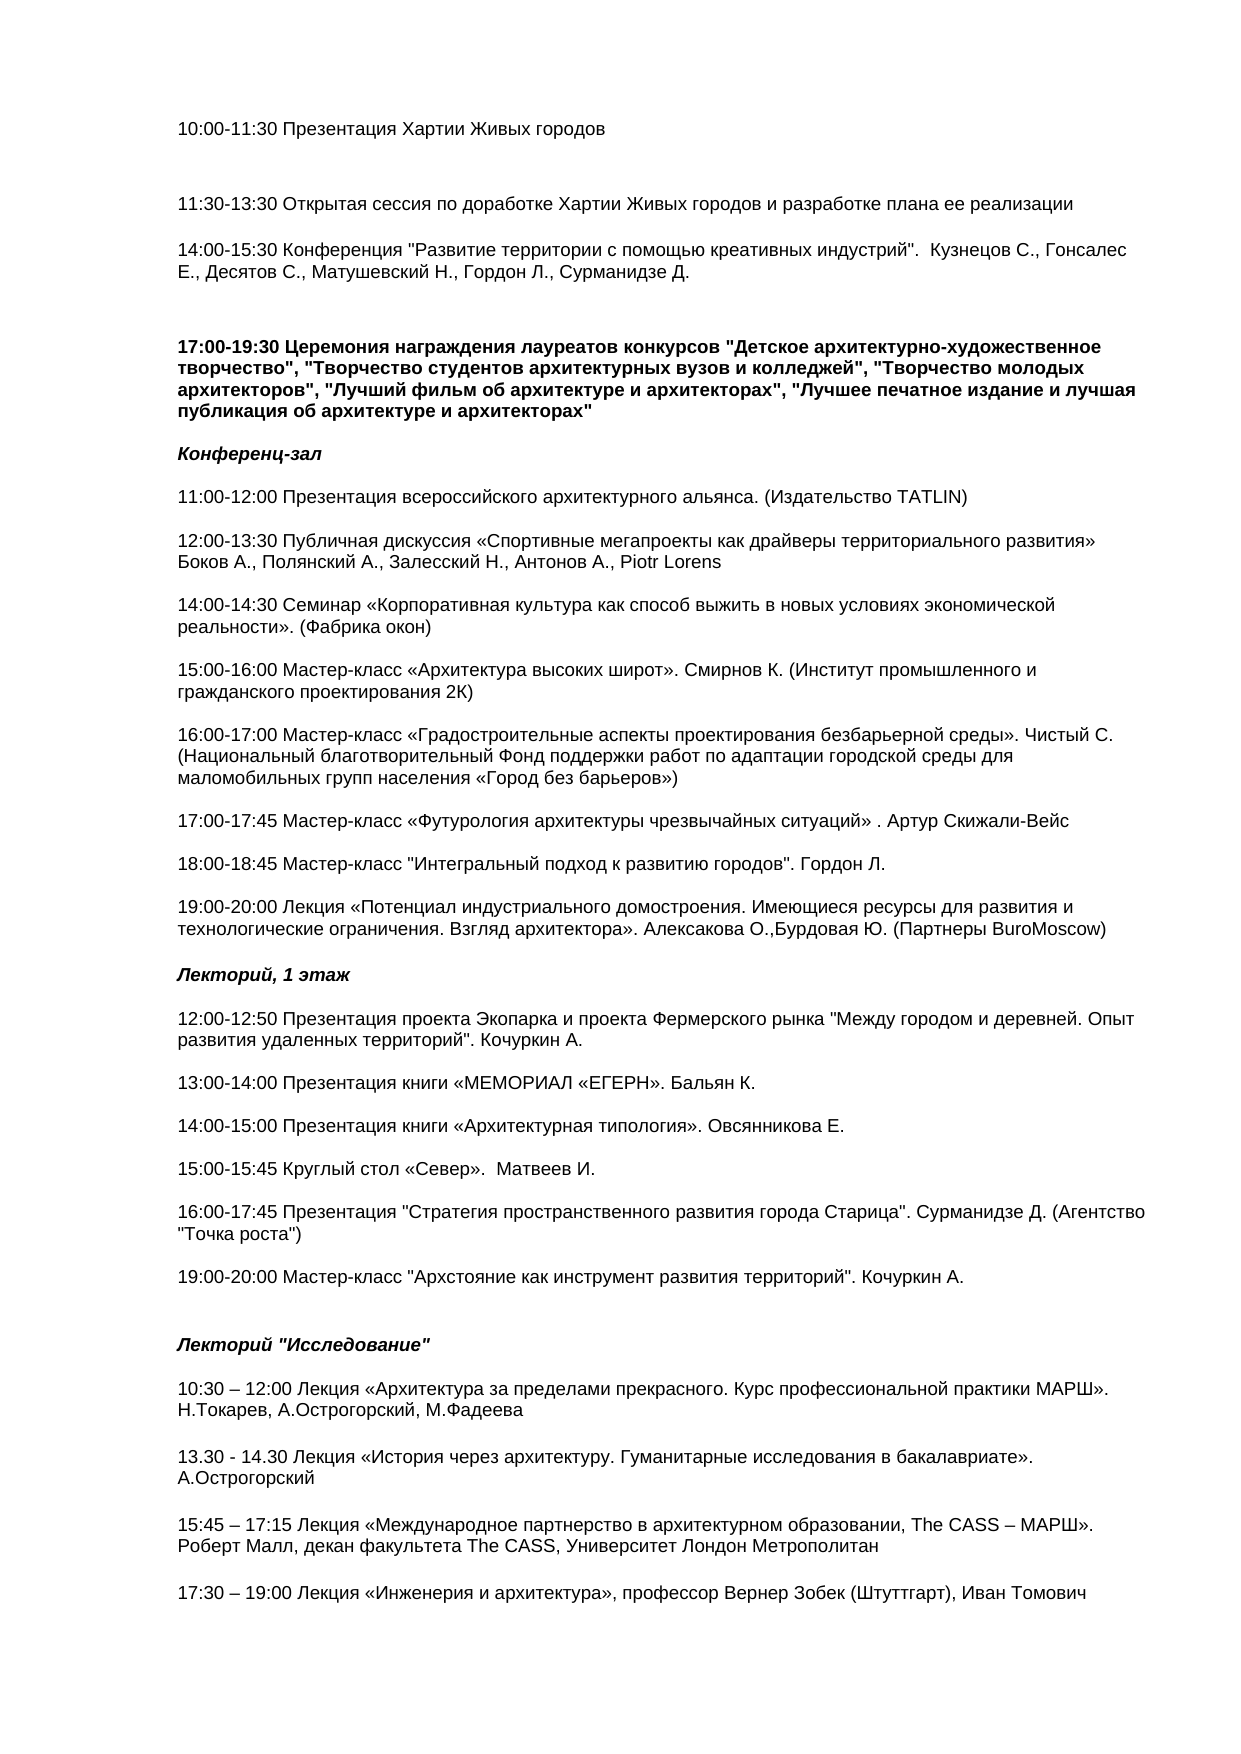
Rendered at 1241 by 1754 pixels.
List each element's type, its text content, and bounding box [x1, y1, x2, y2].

text 13:00-14:00 Презентация книги «МЕМОРИАЛ «ЕГЕРН». Бальян К. [177, 1072, 1152, 1093]
text Лекторий, 1 этаж [177, 964, 1152, 986]
text 11:00-12:00 Презентация всероссийского архитектурного альянса. (Издательство TATLIN) [177, 486, 1152, 508]
text Конференц-зал [177, 443, 1152, 465]
text 14:00-15:30 Конференция "Развитие территории с помощью креативных индустрий". Кузнецов С., Гонсалес Е., Десятов С., Матушевский Н., Гордон Л., Сурманидзе Д. [177, 239, 1152, 310]
text 10:30 – 12:00 Лекция «Архитектура за пределами прекрасного. Курс профессиональной практики МАРШ». Н.Токарев, А.Острогорский, М.Фадеева [177, 1377, 1152, 1420]
text 16:00-17:00 Мастер-класс «Градостроительные аспекты проектирования безбарьерной среды». Чистый С. (Национальный благотворительный Фонд поддержки работ по адаптации городской среды для маломобильных групп населения «Город без барьеров») [177, 723, 1152, 788]
text Лекторий "Исследование" [177, 1334, 1152, 1356]
text 17:00-17:45 Мастер-класс «Футурология архитектуры чрезвычайных ситуаций» . Артур Скижали-Вейс [177, 810, 1152, 831]
text 19:00-20:00 Лекция «Потенциал индустриального домостроения. Имеющиеся ресурсы для развития и технологические ограничения. Взгляд архитектора». Алексакова О.,Бурдовая Ю. (Партнеры BuroMoscow) [177, 896, 1152, 939]
text 15:00-16:00 Мастер-класс «Архитектура высоких широт». Смирнов К. (Институт промышленного и гражданского проектирования 2К) [177, 659, 1152, 702]
text 17:30 – 19:00 Лекция «Инженерия и архитектура», профессор Вернер Зобек (Штуттгарт), Иван Томович [177, 1582, 1152, 1603]
text 12:00-13:30 Публичная дискуссия «Спортивные мегапроекты как драйверы территориального развития» Боков А., Полянский А., Залесский Н., Антонов А., Piotr Lorens [177, 529, 1152, 573]
text 13.30 - 14.30 Лекция «История через архитектуру. Гуманитарные исследования в бакалавриате». А.Острогорский [177, 1445, 1152, 1488]
text 11:30-13:30 Открытая сессия по доработке Хартии Живых городов и разработке плана ее реализации [177, 193, 1152, 214]
text 15:45 – 17:15 Лекция «Международное партнерство в архитектурном образовании, The CASS – МАРШ». Роберт Малл, декан факультета The CASS, Университет Лондон Метрополитан [177, 1513, 1152, 1557]
text 18:00-18:45 Мастер-класс "Интегральный подход к развитию городов". Гордон Л. [177, 853, 1152, 874]
text 16:00-17:45 Презентация "Стратегия пространственного развития города Старица". Сурманидзе Д. (Агентство "Точка роста") [177, 1201, 1152, 1244]
text 15:00-15:45 Круглый стол «Север». Матвеев И. [177, 1158, 1152, 1180]
text 12:00-12:50 Презентация проекта Экопарка и проекта Фермерского рынка "Между городом и деревней. Опыт развития удаленных территорий". Кочуркин А. [177, 1007, 1152, 1050]
text 14:00-14:30 Семинар «Корпоративная культура как способ выжить в новых условиях экономической реальности». (Фабрика окон) [177, 594, 1152, 637]
text 17:00-19:30 Церемония награждения лауреатов конкурсов "Детское архитектурно-художественное творчество", "Творчество студентов архитектурных вузов и колледжей", "Творчество молодых архитекторов", "Лучший фильм об архитектуре и архитекторах", "Лучшее печатное издание и лучшая публикация об архитектуре и архитекторах" [177, 335, 1152, 422]
text 19:00-20:00 Мастер-класс "Архстояние как инструмент развития территорий". Кочуркин А. [177, 1266, 1152, 1288]
text 10:00-11:30 Презентация Хартии Живых городов [177, 118, 1152, 168]
text 14:00-15:00 Презентация книги «Архитектурная типология». Овсянникова Е. [177, 1115, 1152, 1137]
